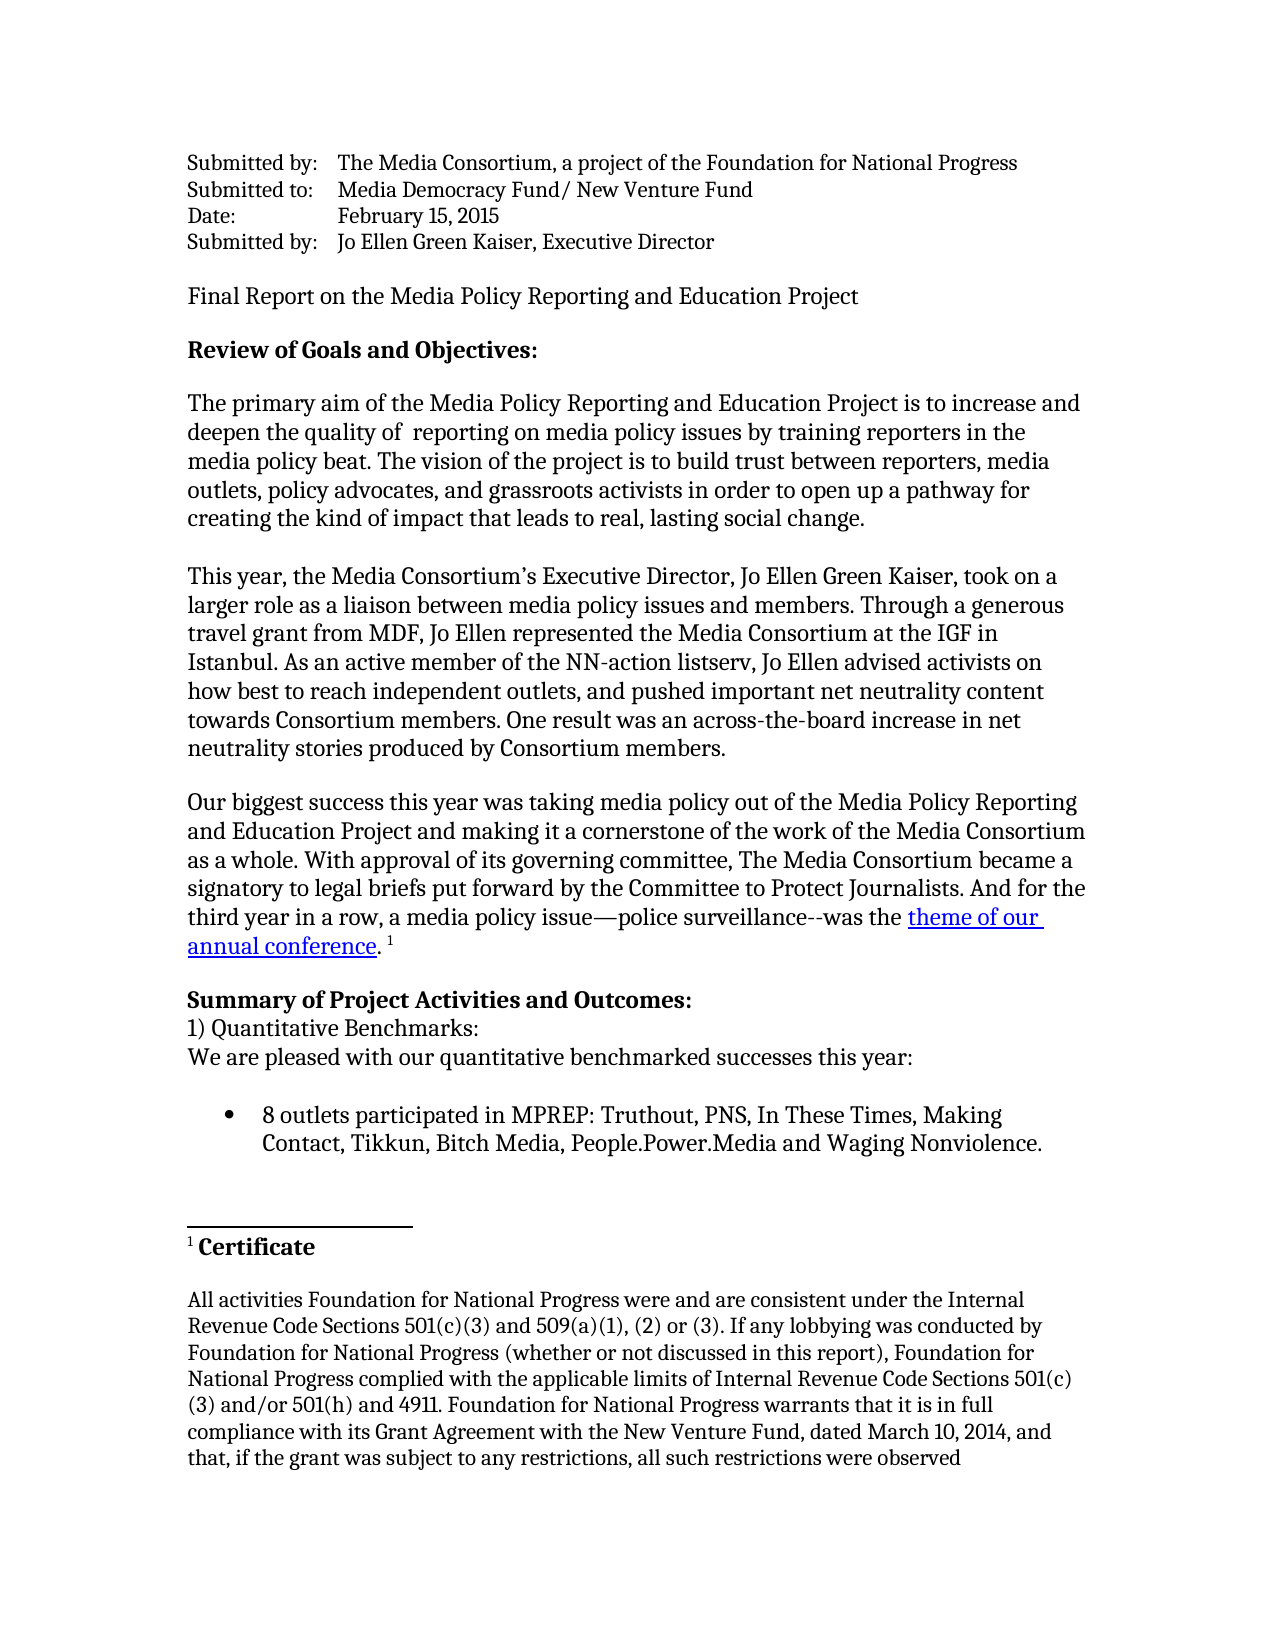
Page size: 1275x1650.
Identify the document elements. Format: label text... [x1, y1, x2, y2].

text Review of Goals and Objectives: [187, 336, 1087, 364]
text Our biggest success this year was taking media policy out of the Media Policy Reporting and Education Project and making it a cornerstone of the work of the Media Consortium as a whole. With approval of its governing committee, The Media Consortium became a signatory to legal briefs put forward by the Committee to Protect Journalists. And for the third year in a row, a media policy issue—police surveillance--was the theme of our annual conference. [187, 788, 1087, 961]
text We are pleased with our quantitative benchmarked successes this year: [187, 1043, 1087, 1072]
text 1) Quantitative Benchmarks: [187, 1014, 1087, 1043]
text Summary of Project Activities and Outcomes: [187, 986, 1087, 1014]
text Submitted by: The Media Consortium, a project of the Foundation for National Progress [187, 150, 1087, 176]
list 8 outlets participated in MPREP: Truthout, PNS, In These Times, Making Contact, Tikkun, Bitch Media, People.Power.Media and Waging Nonviolence. [225, 1101, 1087, 1158]
text Submitted to: Media Democracy Fund/ New Venture Fund [187, 176, 1087, 203]
text This year, the Media Consortium’s Executive Director, Jo Ellen Green Kaiser, took on a larger role as a liaison between media policy issues and members. Through a generous travel grant from MDF, Jo Ellen represented the Media Consortium at the IGF in Istanbul. As an active member of the NN-action listserv, Jo Ellen advised activists on how best to reach independent outlets, and pushed important net neutrality content towards Consortium members. One result was an across-the-board increase in net neutrality stories produced by Consortium members. [187, 562, 1087, 763]
text Final Report on the Media Policy Reporting and Education Project [187, 282, 1087, 311]
text The primary aim of the Media Policy Reporting and Education Project is to increase and deepen the quality of reporting on media policy issues by training reporters in the media policy beat. The vision of the project is to build trust between reporters, media outlets, policy advocates, and grassroots activists in order to open up a pathway for creating the kind of impact that leads to real, lasting social change. [187, 389, 1087, 533]
text Date: February 15, 2015 [187, 203, 1087, 229]
text Submitted by: Jo Ellen Green Kaiser, Executive Director [187, 229, 1087, 255]
